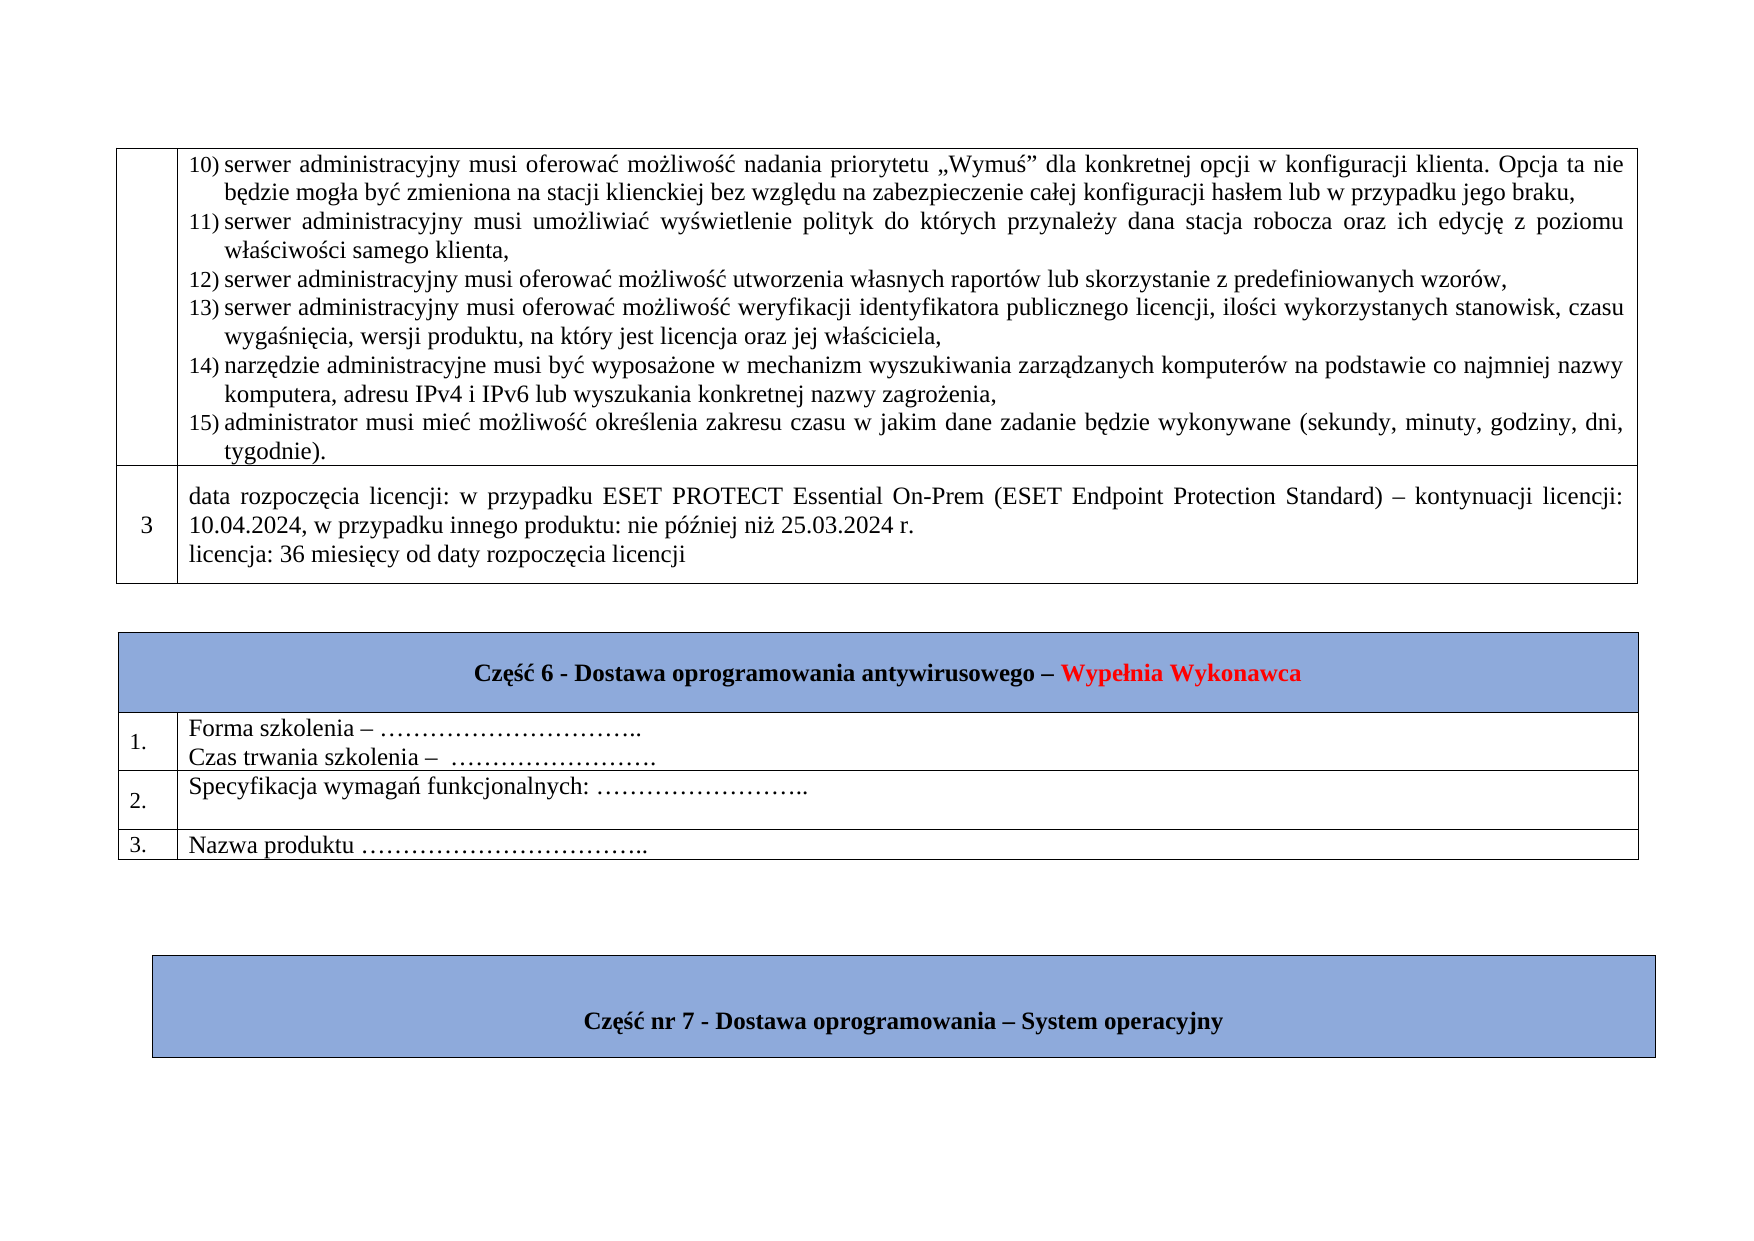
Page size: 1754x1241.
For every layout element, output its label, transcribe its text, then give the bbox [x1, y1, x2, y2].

table_cell Specyfikacja wymagań funkcjonalnych: …………………….. [178, 771, 1638, 829]
table_cell 2. [119, 771, 177, 829]
table_cell 2 [117, 149, 177, 465]
table_header Część nr 7 - Dostawa oprogramowania – System operacyjny [153, 956, 1655, 1057]
table_cell 3. [119, 830, 177, 859]
table_cell 1. [119, 713, 177, 770]
table_cell 3 [117, 466, 177, 583]
table_header Część 6 - Dostawa oprogramowania antywirusowego – Wypełnia Wykonawca [119, 633, 1638, 712]
table_cell data rozpoczęcia licencji: w przypadku ESET PROTECT Essential On-Prem (ESET Endpoint Protection Standard) – kontynuacji licencji: 10.04.2024, w przypadku innego produktu: nie później niż 25.03.2024 r. licencja: 36 miesięcy od daty rozpoczęcia licencji [178, 466, 1637, 583]
table_cell Forma szkolenia – ………………………….. Czas trwania szkolenia – ……………………. [178, 713, 1638, 770]
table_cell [178, 149, 1637, 465]
table_cell Nazwa produktu …………………………….. [178, 830, 1638, 859]
